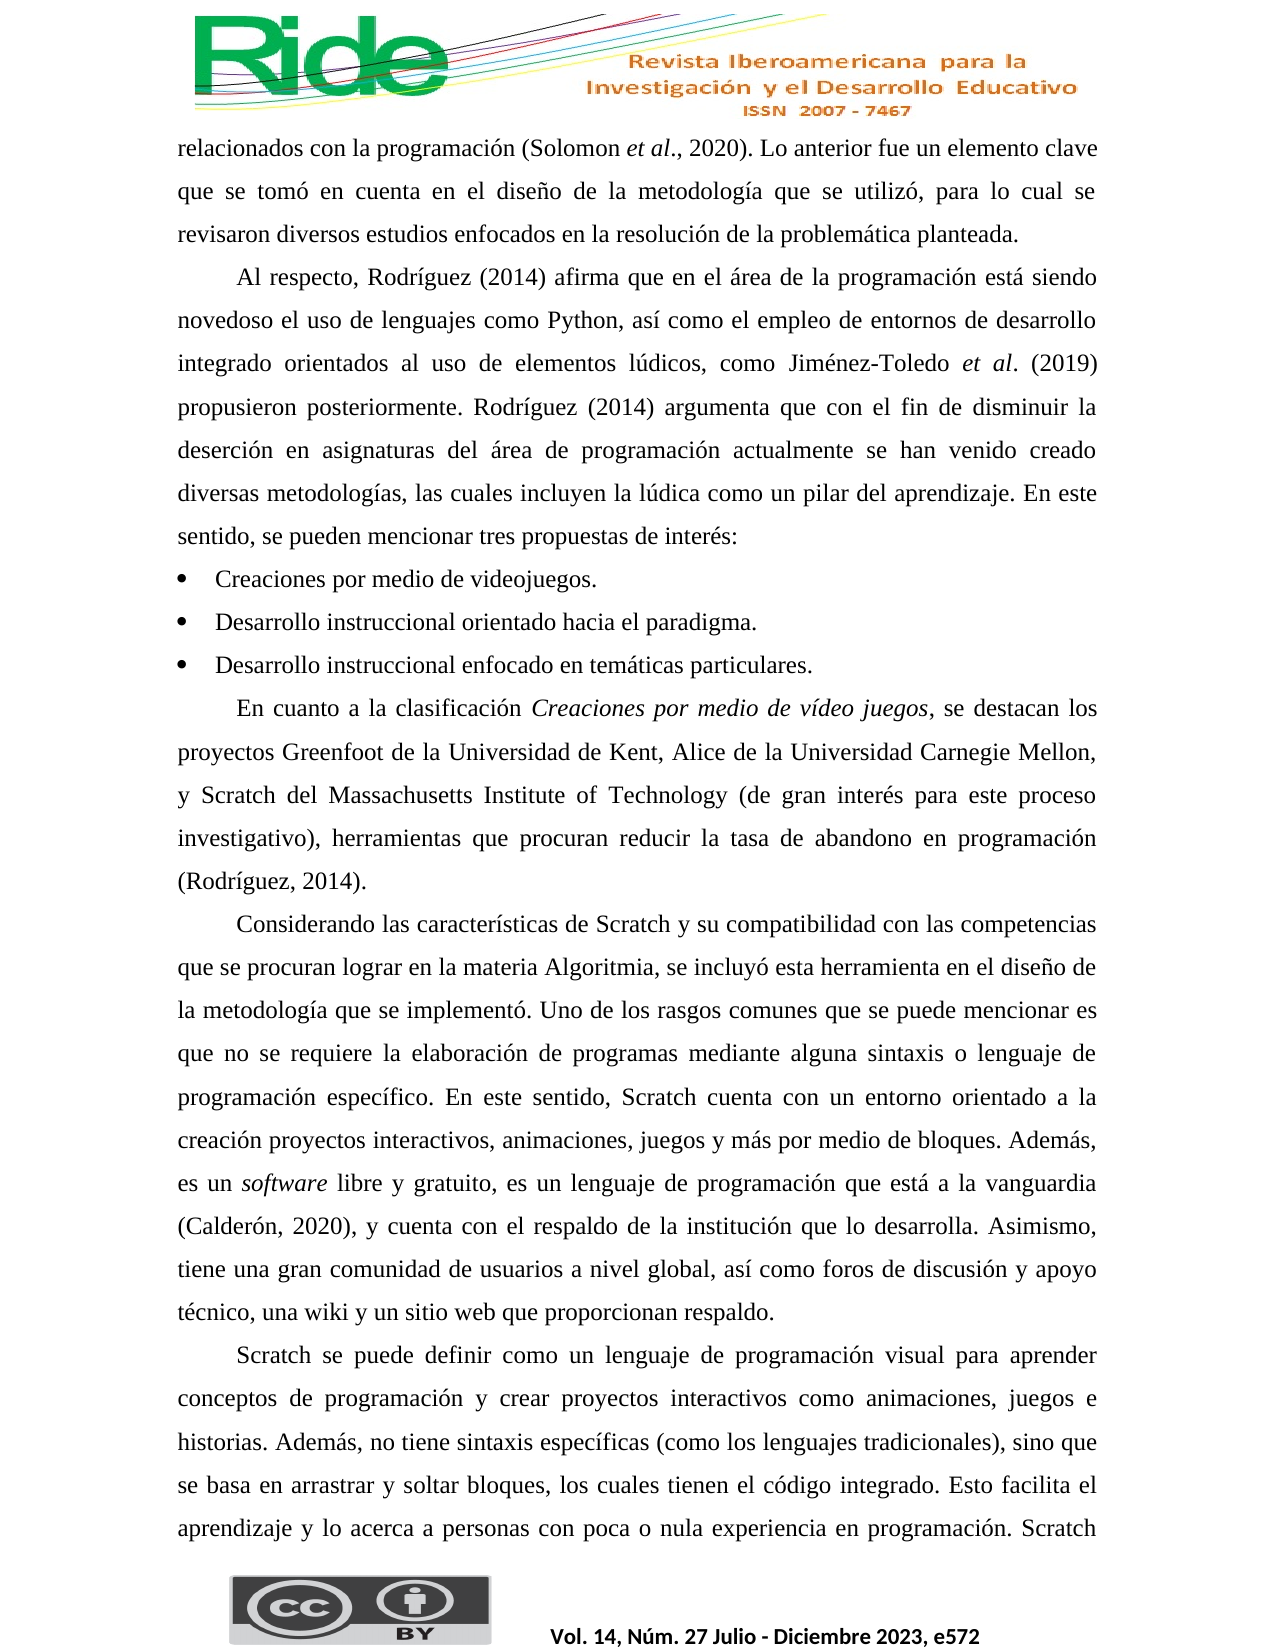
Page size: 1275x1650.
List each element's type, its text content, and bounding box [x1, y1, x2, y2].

list Creaciones por medio de videojuegos. [177, 564, 1098, 593]
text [177, 133, 1098, 248]
picture [229, 1575, 492, 1645]
text En cuanto a la clasificación Creaciones por medio de vídeo juegos, se destacan los proyectos Greenfoot de la Universidad de Kent, Alice de la Universidad Carnegie Mellon, y Scratch del Massachusetts Institute of Technology (de gran interés para este proceso investigativo), herramientas que procuran reducir la tasa de abandono en programación (Rodríguez, 2014). [177, 693, 1098, 895]
picture [194, 14, 1081, 119]
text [177, 1340, 1098, 1542]
text Considerando las características de Scratch y su compatibilidad con las competencias que se procuran lograr en la materia Algoritmia, se incluyó esta herramienta en el diseño de la metodología que se implementó. Uno de los rasgos comunes que se puede mencionar es que no se requiere la elaboración de programas mediante alguna sintaxis o lenguaje de programación específico. En este sentido, Scratch cuenta con un entorno orientado a la creación proyectos interactivos, animaciones, juegos y más por medio de bloques. Además, es un software libre y gratuito, es un lenguaje de programación que está a la vanguardia (Calderón, 2020), y cuenta con el respaldo de la institución que lo desarrolla. Asimismo, tiene una gran comunidad de usuarios a nivel global, así como foros de discusión y apoyo técnico, una wiki y un sitio web que proporcionan respaldo. [177, 909, 1098, 1326]
list Desarrollo instruccional orientado hacia el paradigma. [177, 607, 1098, 636]
text Al respecto, Rodríguez (2014) afirma que en el área de la programación está siendo novedoso el uso de lenguajes como Python, así como el empleo de entornos de desarrollo integrado orientados al uso de elementos lúdicos, como Jiménez-Toledo et al. (2019) propusieron posteriormente. Rodríguez (2014) argumenta que con el fin de disminuir la deserción en asignaturas del área de programación actualmente se han venido creado diversas metodologías, las cuales incluyen la lúdica como un pilar del aprendizaje. En este sentido, se pueden mencionar tres propuestas de interés: [177, 262, 1098, 550]
list Desarrollo instruccional enfocado en temáticas particulares. [177, 650, 1098, 679]
